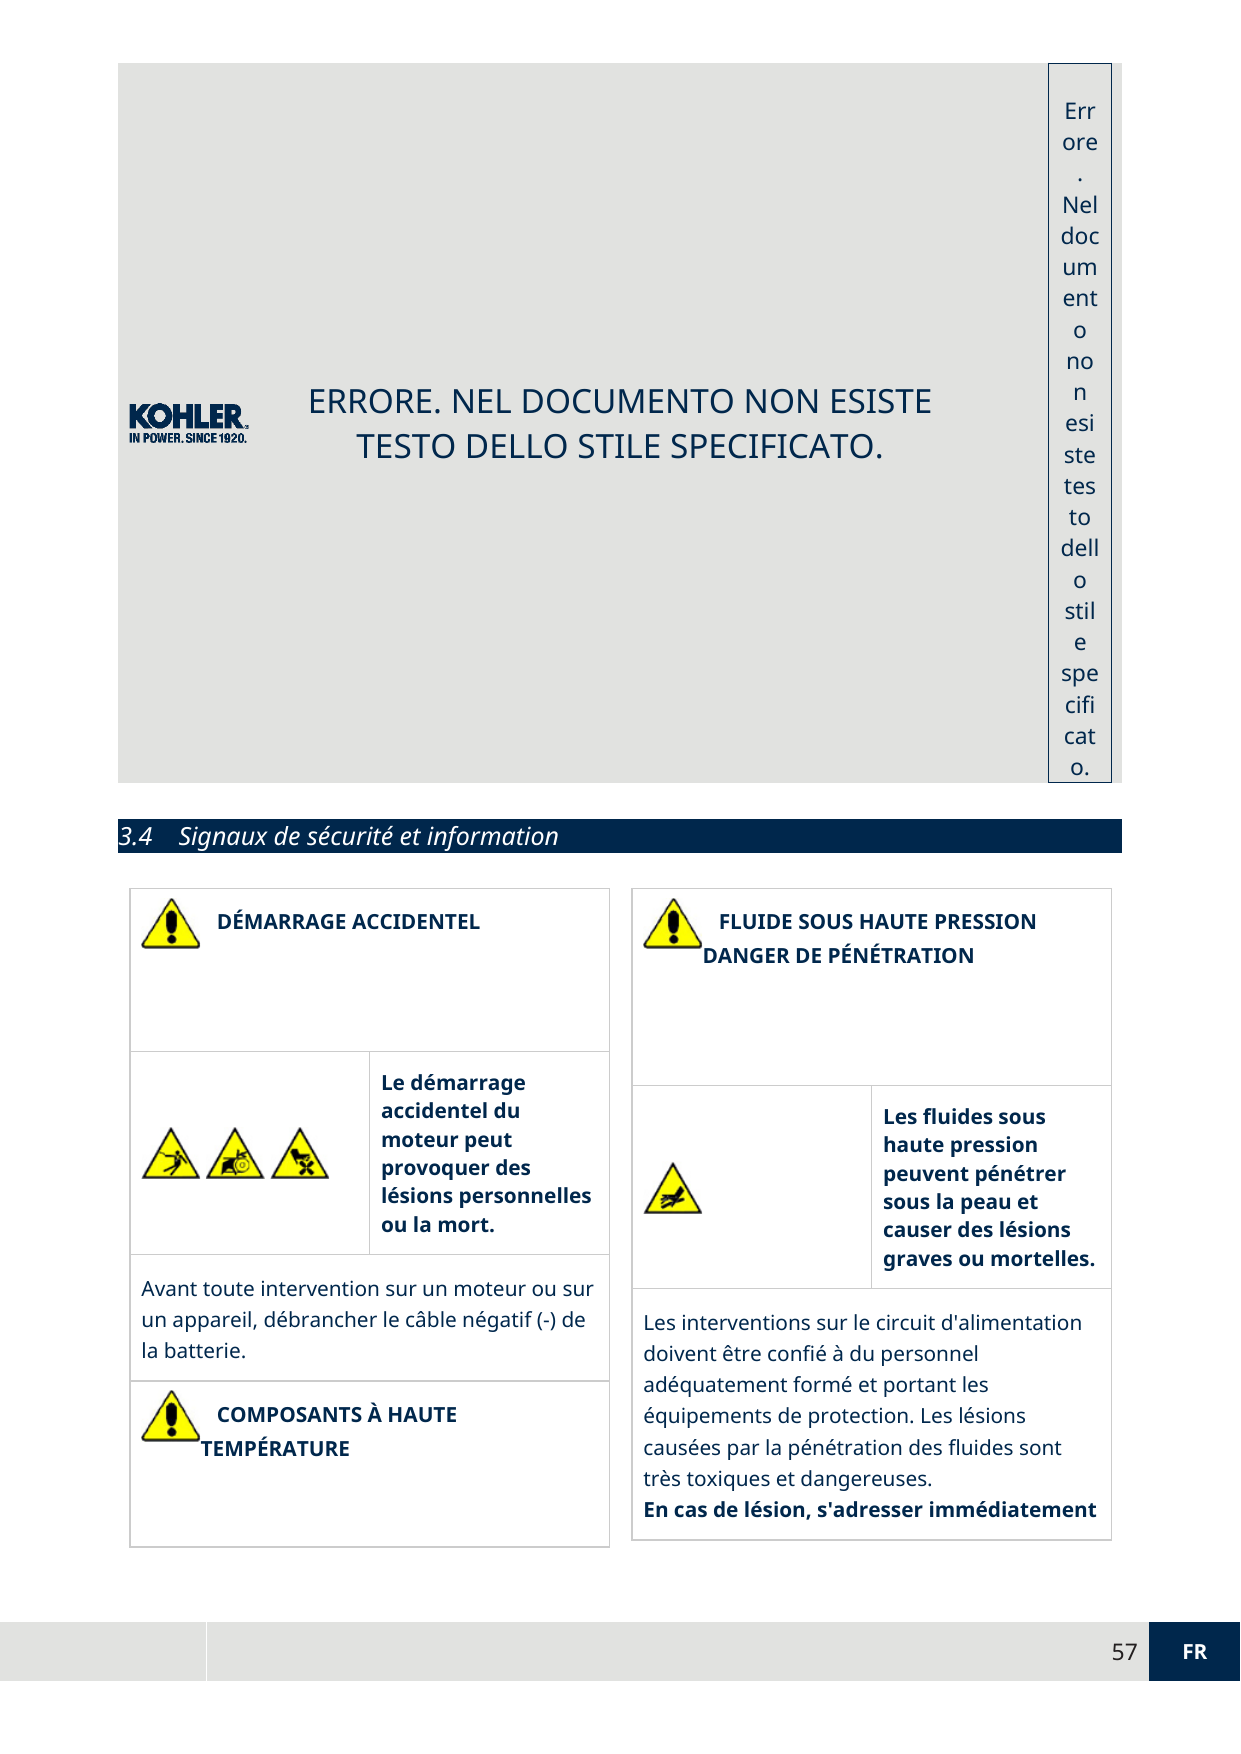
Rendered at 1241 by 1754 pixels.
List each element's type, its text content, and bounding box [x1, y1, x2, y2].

picture [643, 1161, 703, 1214]
subtitle Signaux de sécurité et information [118, 819, 1122, 853]
picture [141, 898, 201, 949]
picture [643, 898, 703, 949]
picture [205, 1127, 265, 1179]
picture [141, 1127, 201, 1179]
table_header [620, 872, 1122, 1563]
picture [129, 403, 249, 443]
table_header [118, 872, 620, 1563]
picture [270, 1127, 330, 1179]
picture [141, 1390, 201, 1442]
